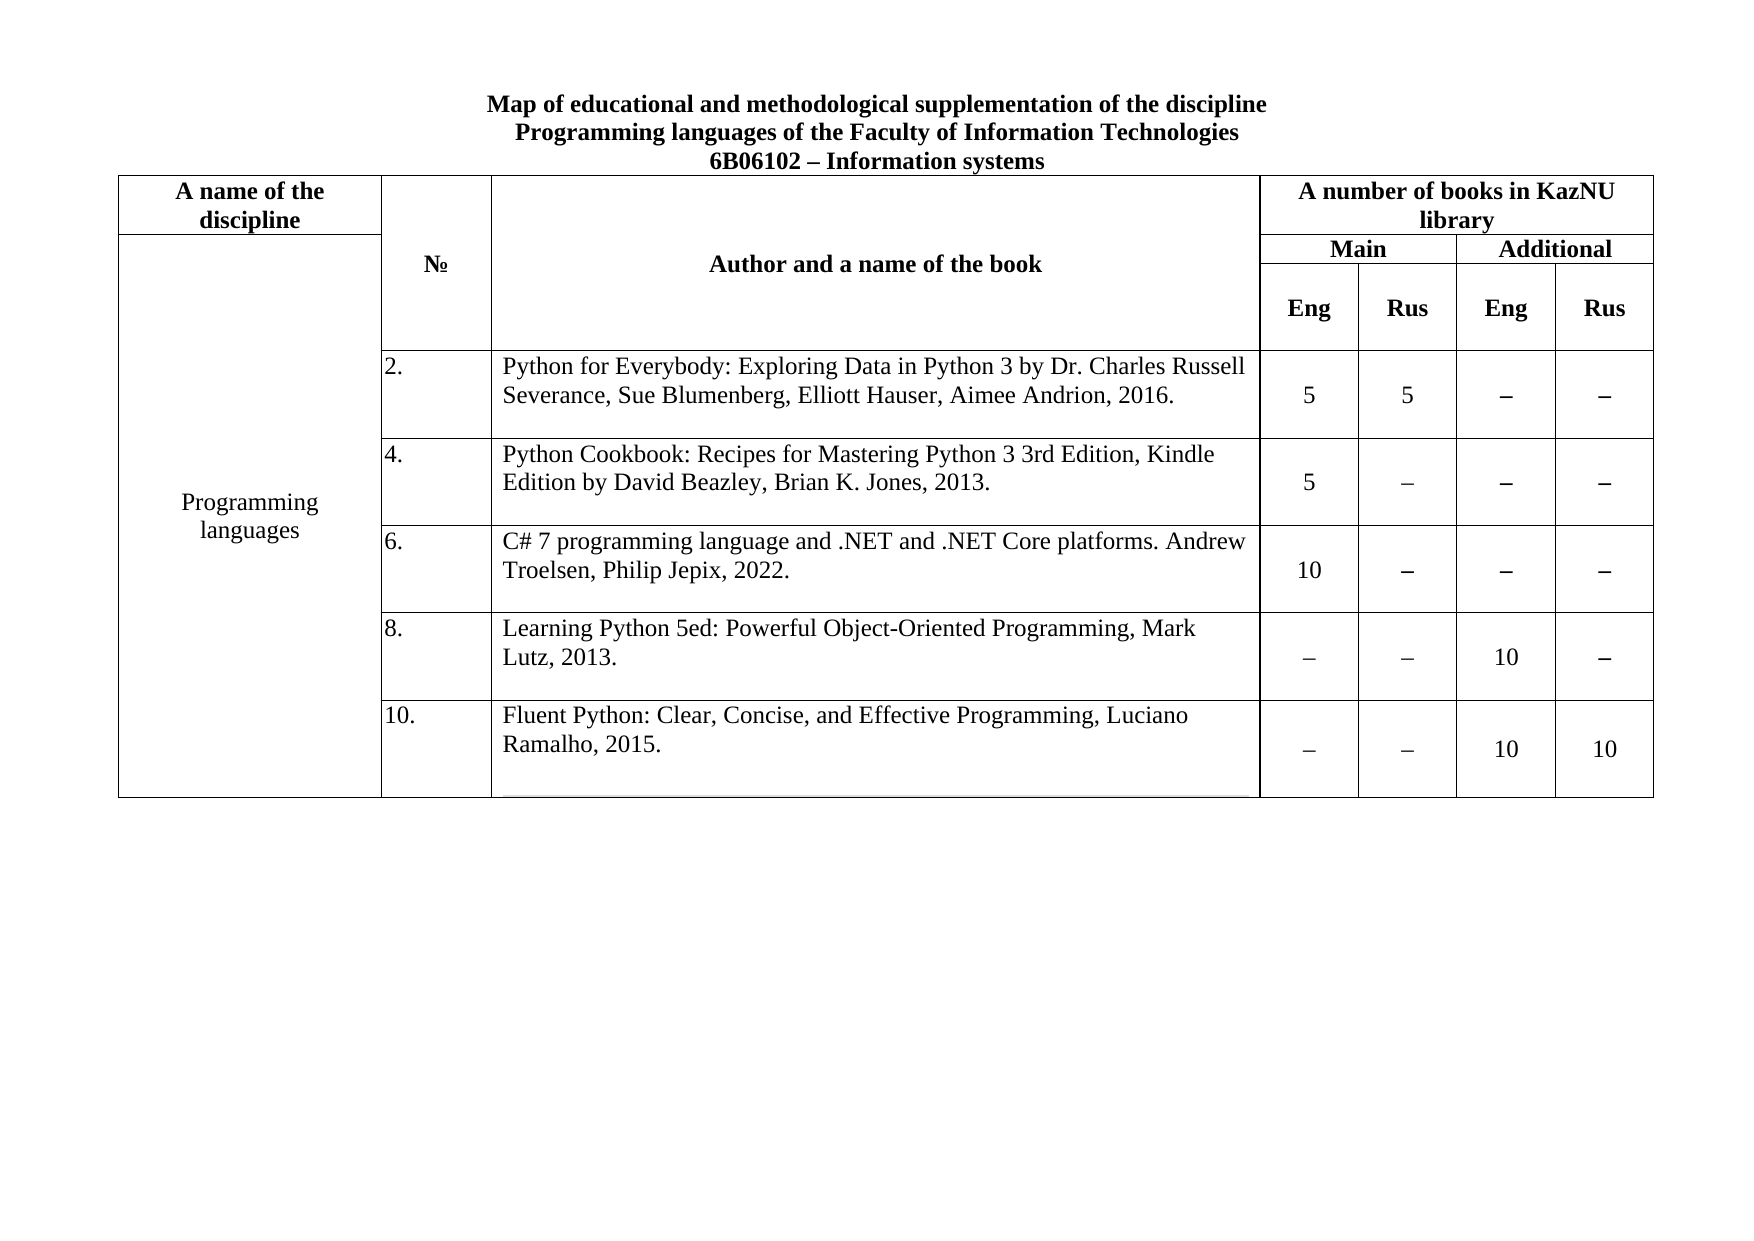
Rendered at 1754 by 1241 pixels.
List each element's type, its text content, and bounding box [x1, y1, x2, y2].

table_header № [382, 176, 491, 350]
table_cell Fluent Python: Clear, Concise, and Effective Programming, Luciano Ramalho, 2015. [492, 701, 1259, 797]
table_cell [382, 351, 491, 438]
table_cell – [1359, 526, 1456, 612]
table_cell Python Cookbook: Recipes for Mastering Python 3 3rd Edition, Kindle Edition by David Beazley, Brian K. Jones, 2013. [492, 439, 1259, 525]
table_cell C# 7 programming language and .NET and .NET Core platforms. Andrew Troelsen, Philip Jepix, 2022. [492, 526, 1259, 612]
text Map of educational and methodological supplementation of the discipline [118, 89, 1636, 117]
table_cell [382, 701, 491, 797]
table_cell 10 [1457, 701, 1555, 797]
table_cell – [1359, 701, 1456, 797]
table_cell Rus [1359, 264, 1456, 350]
table_cell – [1261, 613, 1358, 699]
table_cell – [1359, 439, 1456, 525]
table_cell 10 [1457, 613, 1555, 699]
table_header A name of the discipline [119, 176, 381, 233]
table_cell Additional [1457, 235, 1653, 263]
table_cell [382, 439, 491, 525]
text 6B06102 – Information systems [118, 146, 1636, 175]
table_cell Rus [1556, 264, 1653, 350]
table_cell – [1556, 526, 1653, 612]
table_cell Learning Python 5ed: Powerful Object-Oriented Programming, Mark Lutz, 2013. [492, 613, 1259, 699]
table_cell 5 [1261, 351, 1358, 438]
table_cell Eng [1261, 264, 1358, 350]
table_cell – [1556, 439, 1653, 525]
table_cell Main [1261, 235, 1456, 263]
table_cell – [1457, 351, 1555, 438]
table_cell Eng [1457, 264, 1555, 350]
table_cell – [1457, 439, 1555, 525]
table_cell – [1556, 351, 1653, 438]
table_header Author and a name of the book [492, 176, 1259, 350]
table_header A number of books in KazNU library [1261, 176, 1653, 233]
table_cell 5 [1261, 439, 1358, 525]
table_cell 5 [1359, 351, 1456, 438]
table_cell – [1556, 613, 1653, 699]
table_cell 10 [1556, 701, 1653, 797]
table_cell [382, 526, 491, 612]
table_cell – [1261, 701, 1358, 797]
text Programming languages of the Faculty of Information Technologies [118, 117, 1636, 146]
table_cell [382, 613, 491, 699]
table_cell 10 [1261, 526, 1358, 612]
table_cell Programming languages [119, 235, 381, 797]
table_cell Python for Everybody: Exploring Data in Python 3 by Dr. Charles Russell Severance, Sue Blumenberg, Elliott Hauser, Aimee Andrion, 2016. [492, 351, 1259, 438]
table_cell – [1359, 613, 1456, 699]
table_cell – [1457, 526, 1555, 612]
